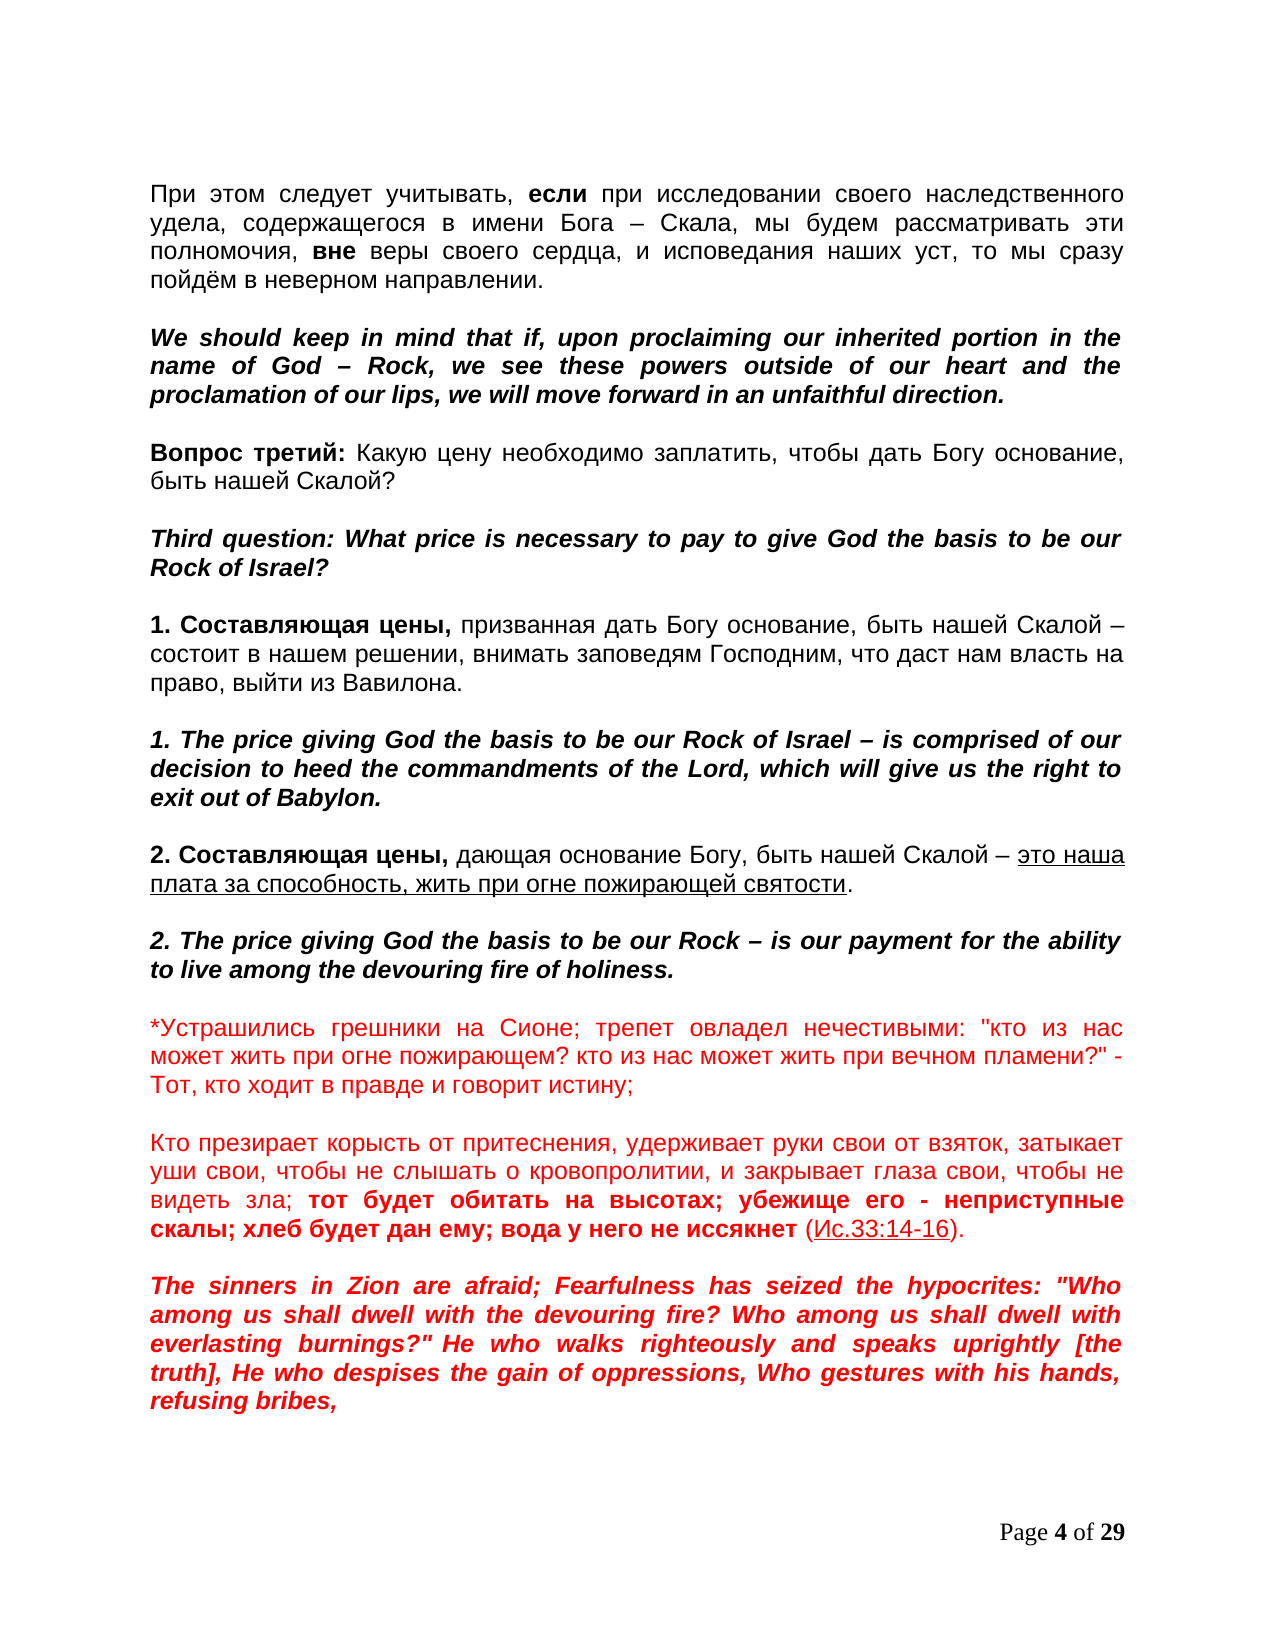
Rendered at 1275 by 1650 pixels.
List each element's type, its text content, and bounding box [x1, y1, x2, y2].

text We should keep in mind that if, upon proclaiming our inherited portion in the name of God – Rock, we see these powers outside of our heart and the proclamation of our lips, we will move forward in an unfaithful direction. [150, 322, 1125, 409]
text Вопрос третий: Какую цену необходимо заплатить, чтобы дать Богу основание, быть нашей Скалой? [150, 437, 1125, 495]
text Кто презирает корысть от притеснения, удерживает руки свои от взяток, затыкает уши свои, чтобы не слышать о кровопролитии, и закрывает глаза свои, чтобы не видеть зла; тот будет обитать на высотах; убежище его - неприступные скалы; хлеб будет дан ему; вода у него не иссякнет (Ис.33:14-16). [150, 1127, 1125, 1242]
text 2. The price giving God the basis to be our Rock – is our payment for the ability to live among the devouring fire of holiness. [150, 926, 1125, 984]
text При этом следует учитывать, если при исследовании своего наследственного удела, содержащегося в имени Бога – Скала, мы будем рассматривать эти полномочия, вне веры своего сердца, и исповедания наших уст, то мы сразу пойдём в неверном направлении. [150, 179, 1125, 294]
text Third question: What price is necessary to pay to give God the basis to be our Rock of Israel? [150, 524, 1125, 581]
text *Устрашились грешники на Сионе; трепет овладел нечестивыми: "кто из нас может жить при огне пожирающем? кто из нас может жить при вечном пламени?" - Тот, кто ходит в правде и говорит истину; [150, 1012, 1125, 1099]
text The sinners in Zion are afraid; Fearfulness has seized the hypocrites: "Who among us shall dwell with the devouring fire? Who among us shall dwell with everlasting burnings?" He who walks righteously and speaks uprightly [the truth], He who despises the gain of oppressions, Who gestures with his hands, refusing bribes, [150, 1271, 1125, 1415]
text 1. The price giving God the basis to be our Rock of Israel – is comprised of our decision to heed the commandments of the Lord, which will give us the right to exit out of Babylon. [150, 725, 1125, 811]
text 1. Составляющая цены, призванная дать Богу основание, быть нашей Скалой – состоит в нашем решении, внимать заповедям Господним, что даст нам власть на право, выйти из Вавилона. [150, 610, 1125, 696]
text 2. Составляющая цены, дающая основание Богу, быть нашей Скалой – это наша плата за способность, жить при огне пожирающей святости. [150, 840, 1125, 897]
